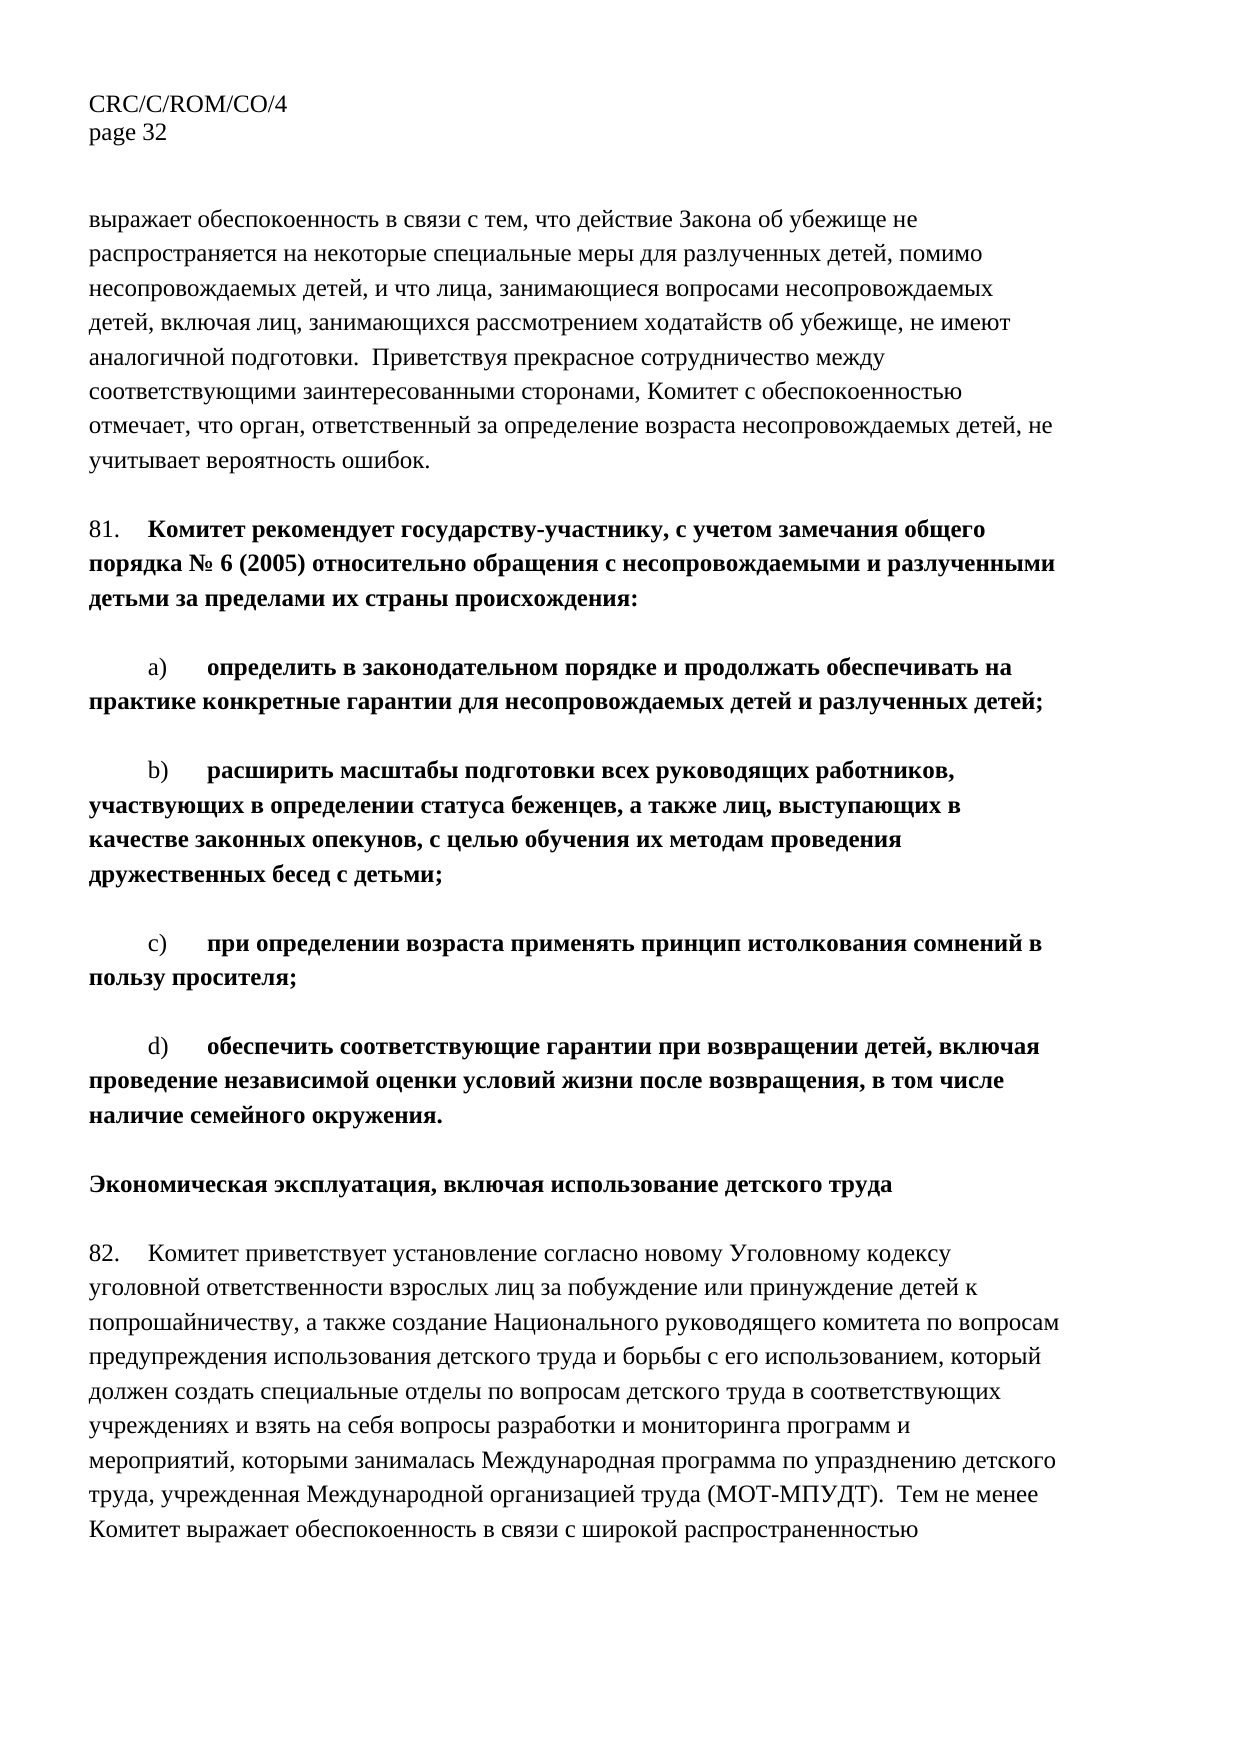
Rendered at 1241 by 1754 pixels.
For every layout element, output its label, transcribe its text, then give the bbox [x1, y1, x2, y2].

text b) расширить масштабы подготовки всех руководящих работников, участвующих в определении статуса беженцев, а также лиц, выступающих в качестве законных опекунов, с целью обучения их методам проведения дружественных бесед с детьми; [89, 755, 1063, 887]
text а) определить в законодательном порядке и продолжать обеспечивать на практике конкретные гарантии для несопровождаемых детей и разлученных детей; [89, 652, 1063, 715]
text 81. Комитет рекомендует государству-участнику, с учетом замечания общего порядка № 6 (2005) относительно обращения с несопровождаемыми и разлученными детьми за пределами их страны происхождения: [89, 514, 1063, 612]
text Экономическая эксплуатация, включая использование детского труда [89, 1169, 1063, 1198]
text d) обеспечить соответствующие гарантии при возвращении детей, включая проведение независимой оценки условий жизни после возвращения, в том числе наличие семейного окружения. [89, 1031, 1063, 1129]
text с) при определении возраста применять принцип истолкования сомнений в пользу просителя; [89, 928, 1063, 991]
